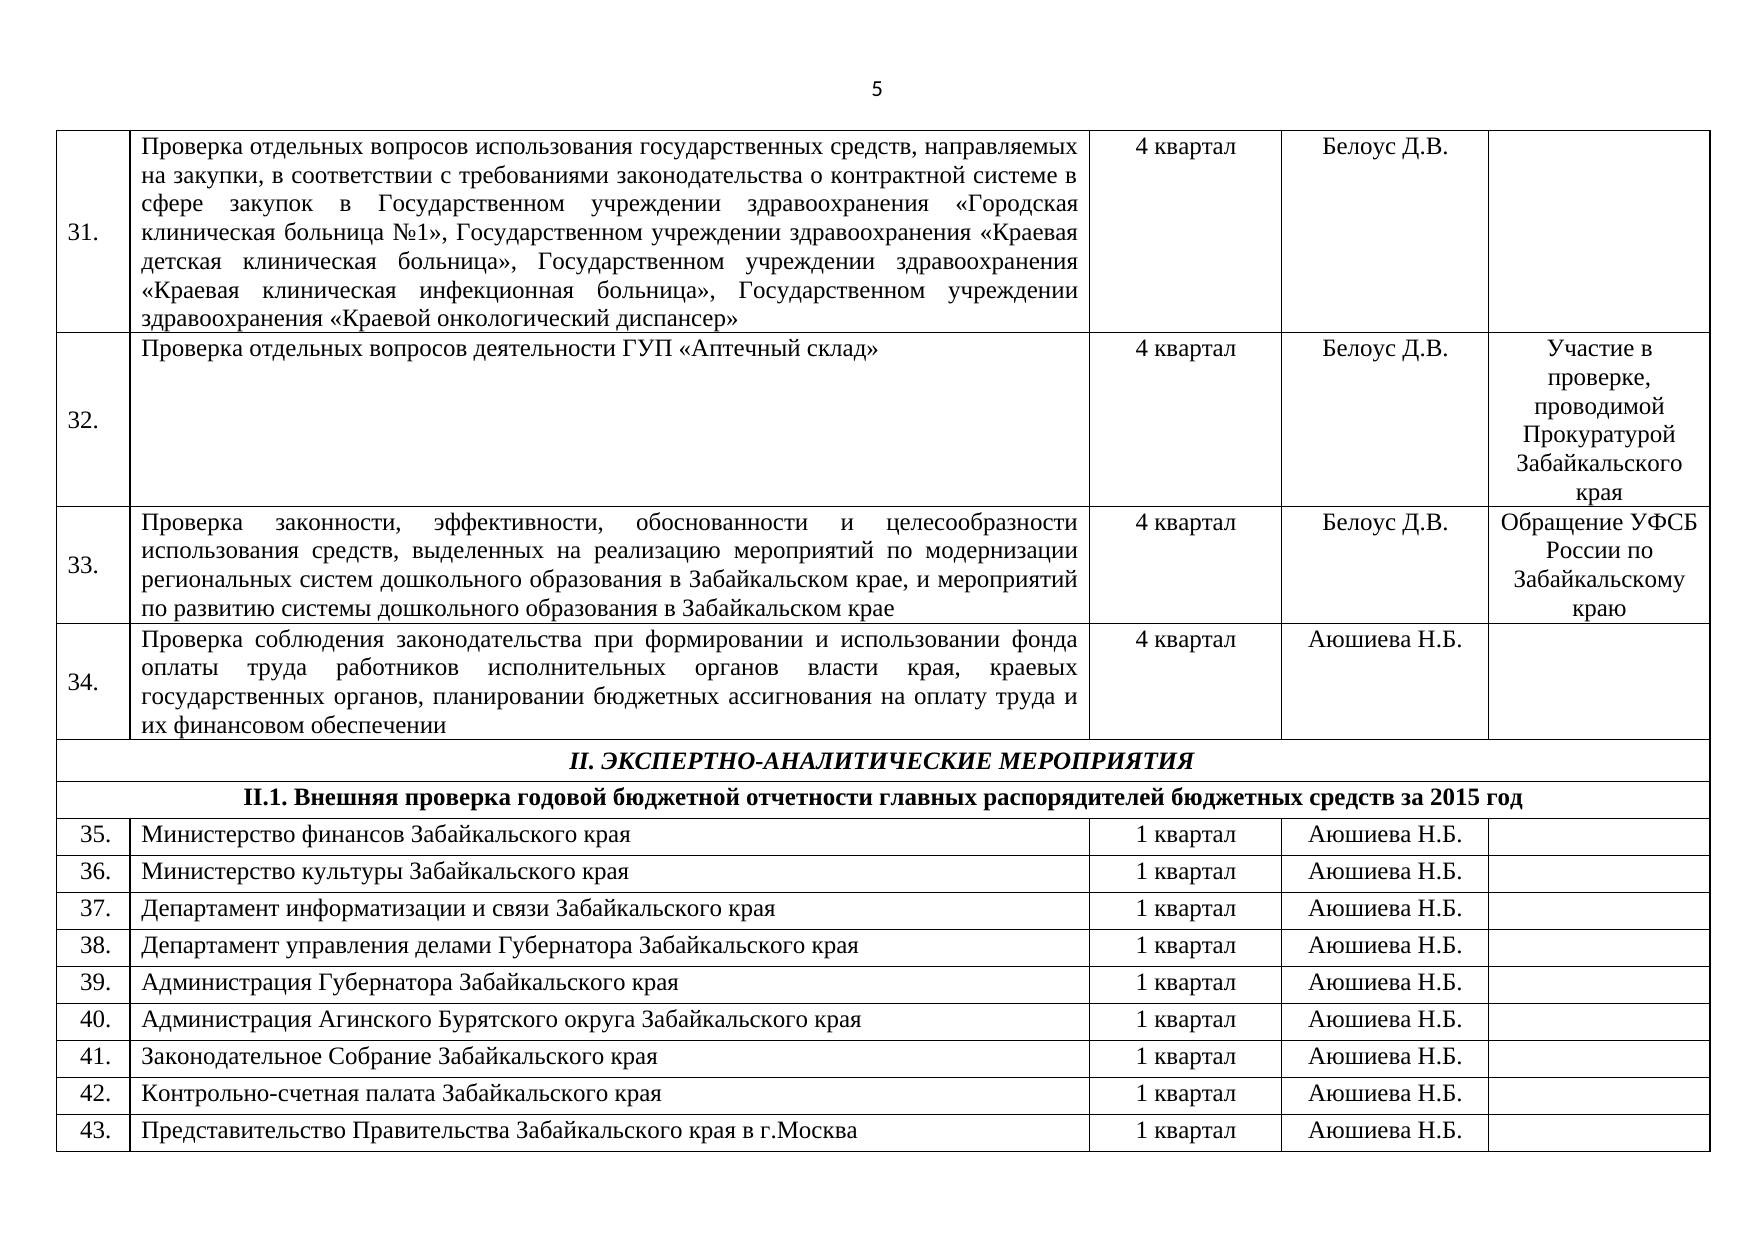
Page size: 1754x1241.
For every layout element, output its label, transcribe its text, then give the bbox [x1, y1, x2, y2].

table_cell Аюшиева Н.Б. [1282, 856, 1488, 892]
table_cell Проверка отдельных вопросов деятельности ГУП «Аптечный склад» [131, 333, 1089, 506]
table_cell 4 квартал [1090, 507, 1281, 623]
table_cell [57, 893, 129, 929]
table_cell 1 квартал [1090, 893, 1281, 929]
table_cell Департамент управления делами Губернатора Забайкальского края [131, 930, 1089, 966]
table_cell [57, 624, 129, 739]
table_cell Участие в проверке, проводимой Прокуратурой Забайкальского края [1489, 333, 1709, 506]
table_cell [1489, 1041, 1709, 1077]
table_cell Аюшиева Н.Б. [1282, 1004, 1488, 1040]
table_cell Белоус Д.В. [1282, 131, 1488, 332]
table_cell 1 квартал [1090, 1115, 1281, 1151]
table_cell Администрация Агинского Бурятского округа Забайкальского края [131, 1004, 1089, 1040]
table_cell [1489, 893, 1709, 929]
table_cell [1489, 856, 1709, 892]
table_cell [57, 1004, 129, 1040]
table_cell Аюшиева Н.Б. [1282, 1041, 1488, 1077]
table_cell Проверка отдельных вопросов использования государственных средств, направляемых на закупки, в соответствии с требованиями законодательства о контрактной системе в сфере закупок в Государственном учреждении здравоохранения «Городская клиническая больница №1», Государственном учреждении здравоохранения «Краевая детская клиническая больница», Государственном учреждении здравоохранения «Краевая клиническая инфекционная больница», Государственном учреждении здравоохранения «Краевой онкологический диспансер» [131, 131, 1089, 332]
table_cell Обращение УФСБ России по Забайкальскому краю [1489, 507, 1709, 623]
table_cell Проверка законности, эффективности, обоснованности и целесообразности использования средств, выделенных на реализацию мероприятий по модернизации региональных систем дошкольного образования в Забайкальском крае, и мероприятий по развитию системы дошкольного образования в Забайкальском крае [131, 507, 1089, 623]
table_cell [57, 1078, 129, 1114]
table_cell 1 квартал [1090, 930, 1281, 966]
table_cell Администрация Губернатора Забайкальского края [131, 967, 1089, 1003]
table_cell II.1. Внешняя проверка годовой бюджетной отчетности главных распорядителей бюджетных средств за 2015 год [57, 782, 1709, 818]
table_cell [1489, 930, 1709, 966]
table_cell [57, 507, 129, 623]
table_cell [57, 333, 129, 506]
table_cell 1 квартал [1090, 856, 1281, 892]
table_cell Аюшиева Н.Б. [1282, 967, 1488, 1003]
table_cell Аюшиева Н.Б. [1282, 893, 1488, 929]
table_cell [57, 930, 129, 966]
table_cell [57, 819, 129, 855]
table_cell Представительство Правительства Забайкальского края в г.Москва [131, 1115, 1089, 1151]
table_cell 4 квартал [1090, 624, 1281, 739]
table_cell [57, 1041, 129, 1077]
table_cell Аюшиева Н.Б. [1282, 819, 1488, 855]
table_cell Департамент информатизации и связи Забайкальского края [131, 893, 1089, 929]
table_cell [1489, 624, 1709, 739]
table_cell Аюшиева Н.Б. [1282, 624, 1488, 739]
table_cell Аюшиева Н.Б. [1282, 1115, 1488, 1151]
table_cell [1489, 131, 1709, 332]
table_cell [57, 1115, 129, 1151]
table_cell [1489, 1078, 1709, 1114]
table_cell [57, 856, 129, 892]
table_cell [1489, 1004, 1709, 1040]
table_cell 1 квартал [1090, 1041, 1281, 1077]
table_cell 1 квартал [1090, 1004, 1281, 1040]
table_cell Белоус Д.В. [1282, 507, 1488, 623]
table_cell Аюшиева Н.Б. [1282, 930, 1488, 966]
table_cell [57, 967, 129, 1003]
table_cell Белоус Д.В. [1282, 333, 1488, 506]
table_cell [57, 131, 129, 332]
table_cell [1489, 819, 1709, 855]
table_cell 4 квартал [1090, 131, 1281, 332]
table_cell Проверка соблюдения законодательства при формировании и использовании фонда оплаты труда работников исполнительных органов власти края, краевых государственных органов, планировании бюджетных ассигнования на оплату труда и их финансовом обеспечении [131, 624, 1089, 739]
table_cell 4 квартал [1090, 333, 1281, 506]
table_cell Аюшиева Н.Б. [1282, 1078, 1488, 1114]
table_cell 1 квартал [1090, 967, 1281, 1003]
table_cell Законодательное Собрание Забайкальского края [131, 1041, 1089, 1077]
table_cell 1 квартал [1090, 819, 1281, 855]
table_cell [1489, 1115, 1709, 1151]
table_cell Министерство культуры Забайкальского края [131, 856, 1089, 892]
table_cell [1489, 967, 1709, 1003]
table_cell 1 квартал [1090, 1078, 1281, 1114]
table_cell II. ЭКСПЕРТНО-АНАЛИТИЧЕСКИЕ МЕРОПРИЯТИЯ [57, 740, 1709, 781]
table_cell Контрольно-счетная палата Забайкальского края [131, 1078, 1089, 1114]
table_cell Министерство финансов Забайкальского края [131, 819, 1089, 855]
